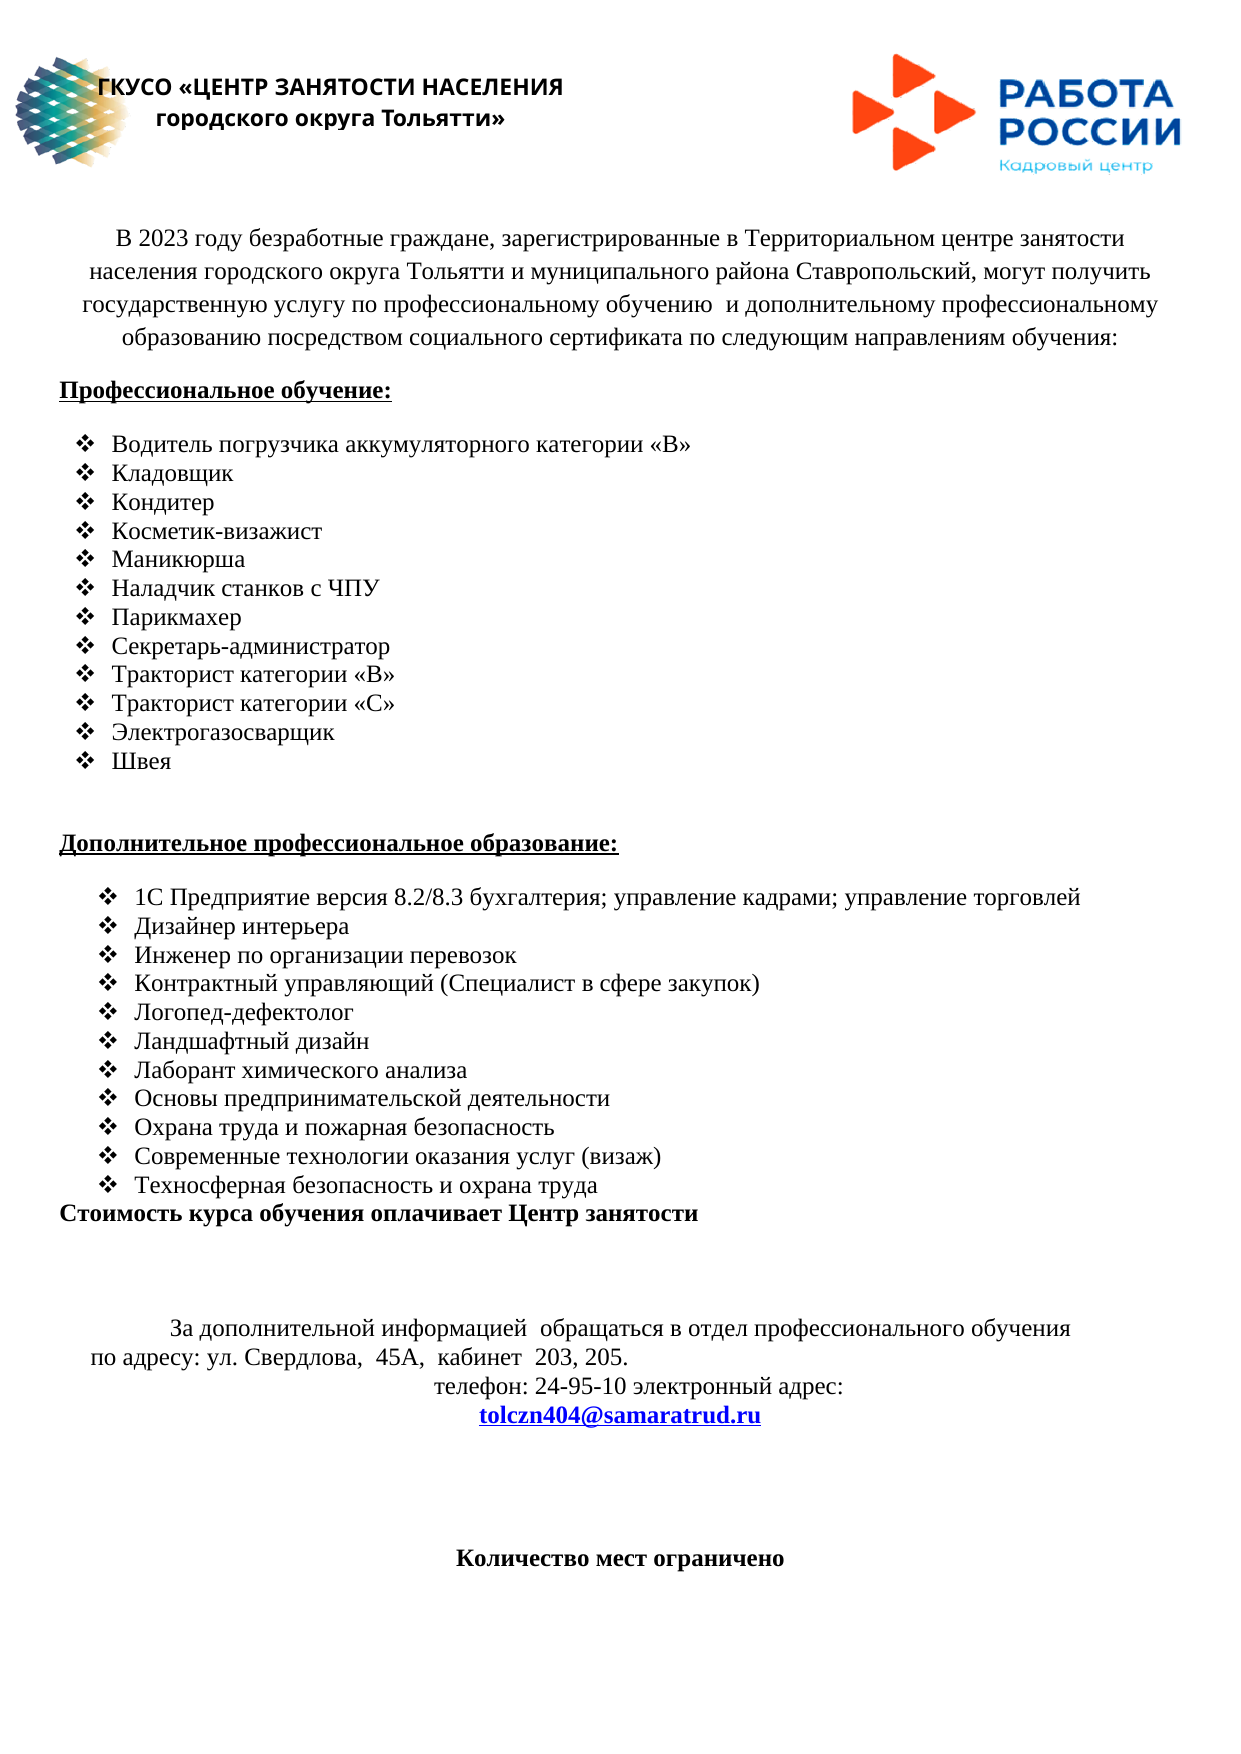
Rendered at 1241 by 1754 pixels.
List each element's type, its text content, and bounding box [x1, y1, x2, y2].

list Техносферная безопасность и охрана труда [97, 1170, 1181, 1198]
list Швея [74, 746, 1181, 774]
text Стоимость курса обучения оплачивает Центр занятости [59, 1198, 1181, 1227]
list Парикмахер [74, 602, 1181, 631]
picture [851, 53, 1182, 175]
list Электрогазосварщик [74, 717, 1181, 746]
list Наладчик станков с ЧПУ [74, 573, 1181, 602]
picture [12, 53, 131, 175]
list Основы предпринимательской деятельности [97, 1083, 1181, 1112]
list Водитель погрузчика аккумуляторного категории «В» [74, 429, 1181, 458]
list Современные технологии оказания услуг (визаж) [97, 1141, 1181, 1170]
text tolczn404@samaratrud.ru [59, 1400, 1181, 1428]
list Контрактный управляющий (Специалист в сфере закупок) [97, 968, 1181, 997]
list 1С Предприятие версия 8.2/8.3 бухгалтерия; управление кадрами; управление торговлей [97, 882, 1181, 911]
list Косметик-визажист [74, 516, 1181, 544]
list Ландшафтный дизайн [97, 1026, 1181, 1055]
list Секретарь-администратор [74, 631, 1181, 659]
list Охрана труда и пожарная безопасность [97, 1112, 1181, 1141]
list Лаборант химического анализа [97, 1055, 1181, 1083]
text В 2023 году безработные граждане, зарегистрированные в Территориальном центре занятости населения городского округа Тольятти и муниципального района Ставропольский, могут получить государственную услугу по профессиональному обучению и дополнительному профессиональному образованию посредством социального сертификата по следующим направлениям обучения: [59, 223, 1181, 351]
text Профессиональное обучение: [59, 376, 1181, 404]
text За дополнительной информацией обращаться в отдел профессионального обучения [59, 1313, 1181, 1342]
list Логопед-дефектолог [97, 997, 1181, 1026]
text телефон: 24-95-10 электронный адрес: [59, 1371, 1181, 1400]
list Тракторист категории «С» [74, 688, 1181, 717]
list Кондитер [74, 487, 1181, 516]
text Дополнительное профессиональное образование: [59, 828, 1181, 857]
list Инженер по организации перевозок [97, 940, 1181, 968]
list Кладовщик [74, 458, 1181, 487]
list Тракторист категории «В» [74, 659, 1181, 688]
list Маникюрша [74, 544, 1181, 573]
list Дизайнер интерьера [97, 911, 1181, 940]
text Количество мест ограничено [59, 1543, 1181, 1572]
text по адресу: ул. Свердлова, 45А, кабинет 203, 205. [59, 1342, 1181, 1371]
